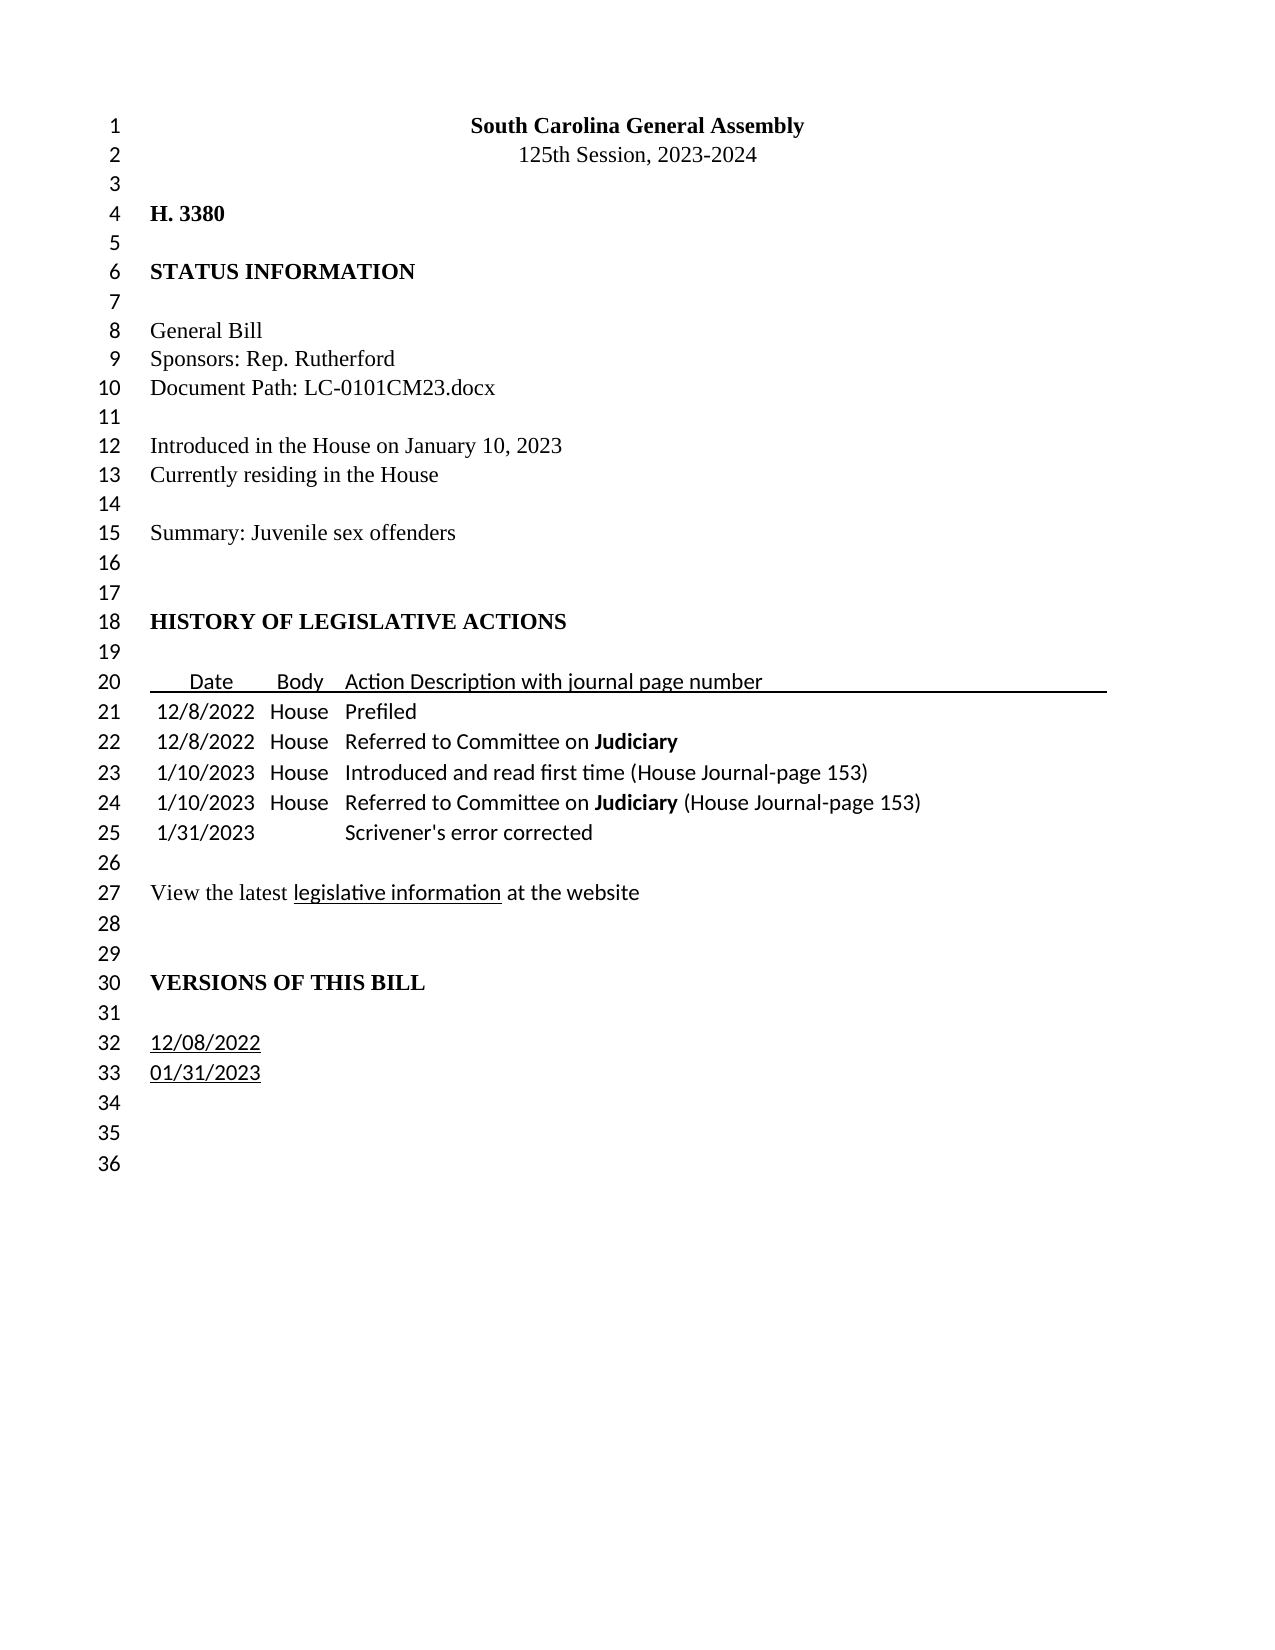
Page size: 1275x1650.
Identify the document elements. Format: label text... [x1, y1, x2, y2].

text Date Body Action Description with journal page number [150, 667, 1125, 695]
text 1/10/2023 House Introduced and read first time (House Journal-page 153) [150, 758, 1125, 786]
text 12/8/2022 House Prefiled [150, 697, 1125, 725]
text Sponsors: Rep. Rutherford [150, 345, 1125, 372]
text 01/31/2023 [150, 1058, 1125, 1086]
text View the latest legislative information at the website [150, 878, 1125, 906]
text General Bill [150, 317, 1125, 343]
text H. 3380 [150, 199, 1125, 226]
text 1/10/2023 House Referred to Committee on Judiciary (House Journal-page 153) [150, 788, 1125, 816]
text HISTORY OF LEGISLATIVE ACTIONS [150, 608, 1125, 635]
text Document Path: LC-0101CM23.docx [150, 374, 1125, 400]
text 12/8/2022 House Referred to Committee on Judiciary [150, 727, 1125, 755]
text 12/08/2022 [150, 1028, 1125, 1056]
text STATUS INFORMATION [150, 258, 1125, 284]
text South Carolina General Assembly [150, 112, 1125, 139]
text 125th Session, 2023-2024 [150, 141, 1125, 167]
text Introduced in the House on January 10, 2023 [150, 432, 1125, 459]
text VERSIONS OF THIS BILL [150, 969, 1125, 995]
text Currently residing in the House [150, 461, 1125, 487]
text Summary: Juvenile sex offenders [150, 519, 1125, 546]
text 1/31/2023 Scrivener's error corrected [150, 818, 1125, 846]
